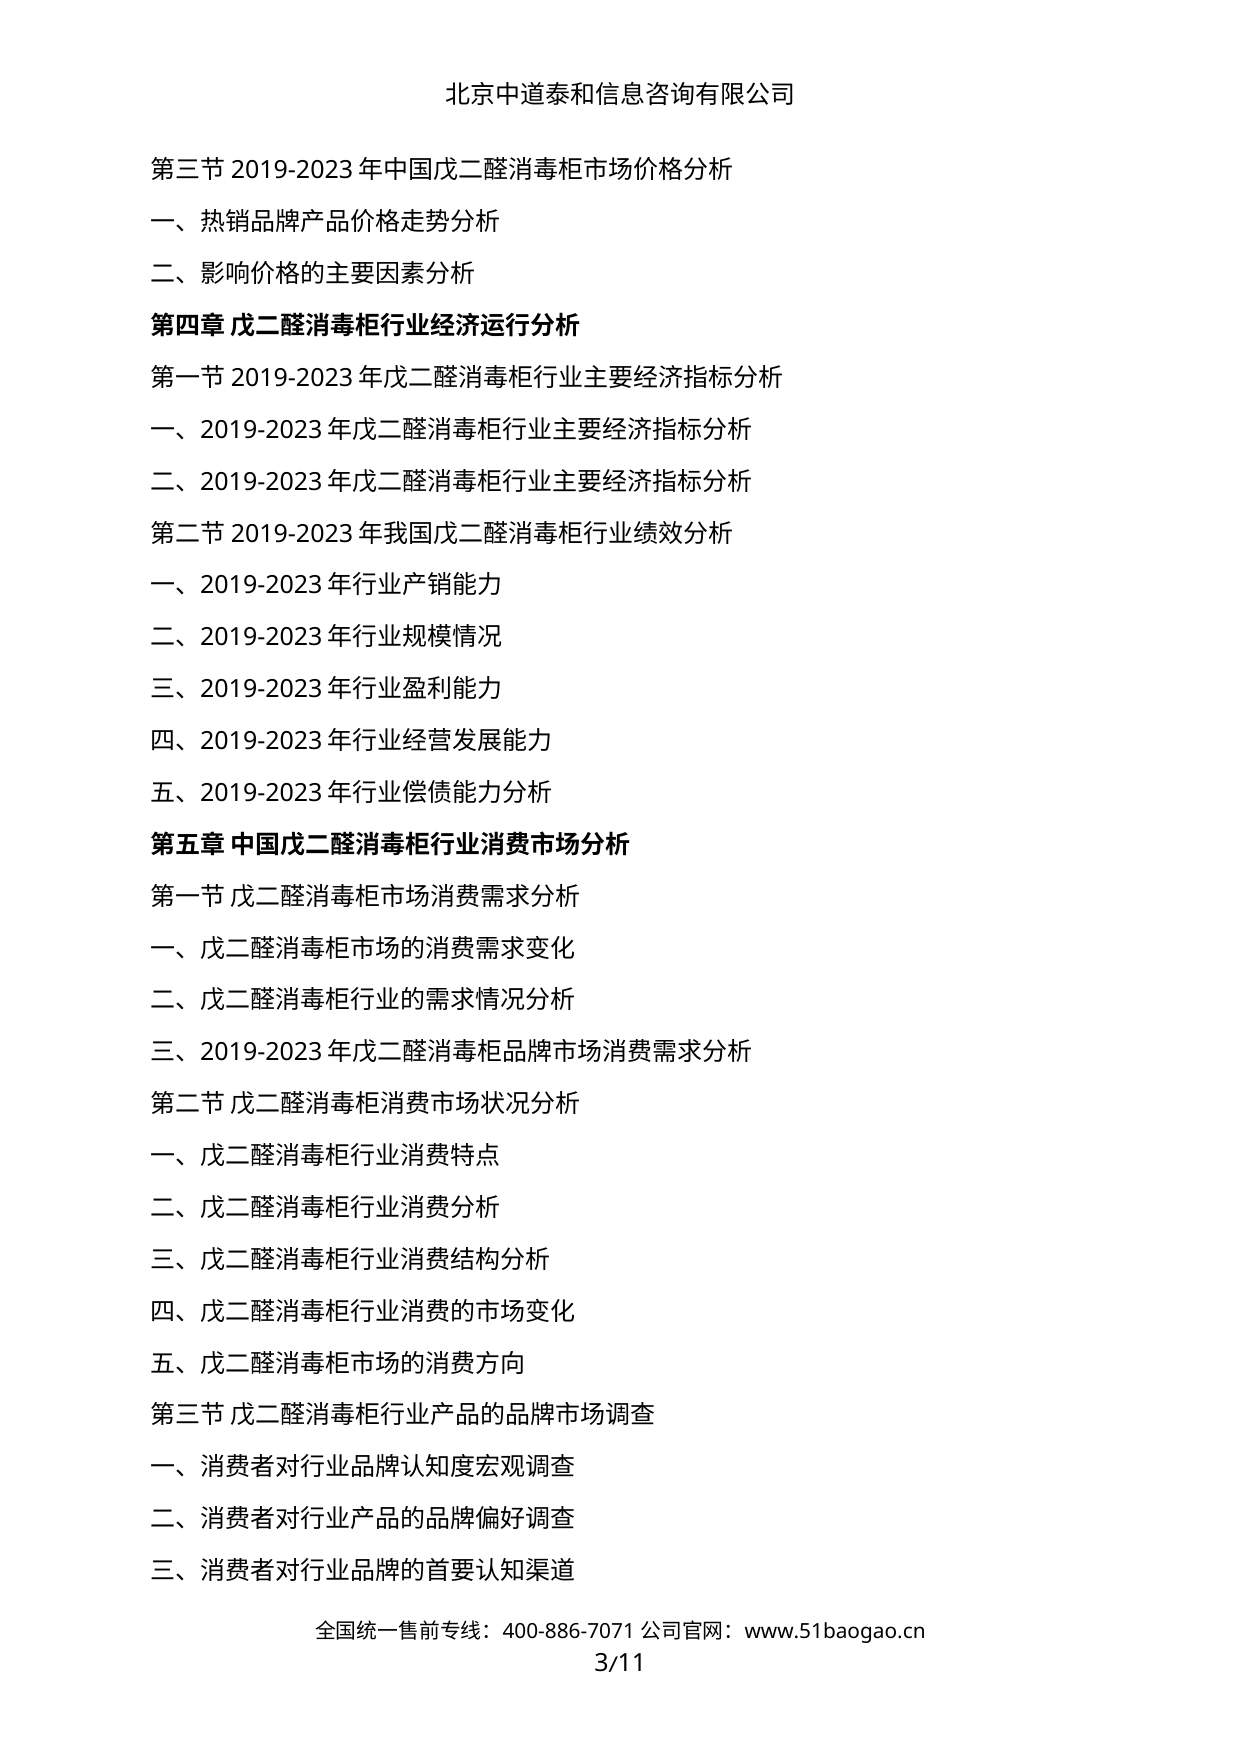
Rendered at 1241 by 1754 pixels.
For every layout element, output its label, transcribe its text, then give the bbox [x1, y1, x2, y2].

text 三、消费者对行业品牌的首要认知渠道 [150, 1551, 1090, 1587]
text 第一节 2019-2023年戊二醛消毒柜行业主要经济指标分析 [150, 357, 1090, 394]
text 第五章 中国戊二醛消毒柜行业消费市场分析 [150, 824, 1090, 861]
text 三、戊二醛消毒柜行业消费结构分析 [150, 1239, 1090, 1276]
text 五、戊二醛消毒柜市场的消费方向 [150, 1343, 1090, 1379]
text 一、热销品牌产品价格走势分析 [150, 202, 1090, 238]
text 四、2019-2023年行业经营发展能力 [150, 721, 1090, 757]
text 二、2019-2023年戊二醛消毒柜行业主要经济指标分析 [150, 461, 1090, 497]
text 二、2019-2023年行业规模情况 [150, 617, 1090, 653]
text 第四章 戊二醛消毒柜行业经济运行分析 [150, 306, 1090, 342]
text 第二节 2019-2023年我国戊二醛消毒柜行业绩效分析 [150, 513, 1090, 549]
text 二、影响价格的主要因素分析 [150, 254, 1090, 290]
text 第一节 戊二醛消毒柜市场消费需求分析 [150, 876, 1090, 912]
text 二、消费者对行业产品的品牌偏好调查 [150, 1499, 1090, 1535]
text 五、2019-2023年行业偿债能力分析 [150, 772, 1090, 809]
text 一、2019-2023年戊二醛消毒柜行业主要经济指标分析 [150, 409, 1090, 446]
text 第三节 2019-2023年中国戊二醛消毒柜市场价格分析 [150, 150, 1090, 186]
text 第三节 戊二醛消毒柜行业产品的品牌市场调查 [150, 1395, 1090, 1431]
text 第二节 戊二醛消毒柜消费市场状况分析 [150, 1084, 1090, 1120]
text 一、戊二醛消毒柜行业消费特点 [150, 1136, 1090, 1172]
text 三、2019-2023年戊二醛消毒柜品牌市场消费需求分析 [150, 1032, 1090, 1068]
text 一、戊二醛消毒柜市场的消费需求变化 [150, 928, 1090, 964]
text 一、2019-2023年行业产销能力 [150, 565, 1090, 601]
text 一、消费者对行业品牌认知度宏观调查 [150, 1447, 1090, 1483]
text 二、戊二醛消毒柜行业消费分析 [150, 1187, 1090, 1224]
text 三、2019-2023年行业盈利能力 [150, 669, 1090, 705]
text 四、戊二醛消毒柜行业消费的市场变化 [150, 1291, 1090, 1327]
text 二、戊二醛消毒柜行业的需求情况分析 [150, 980, 1090, 1016]
